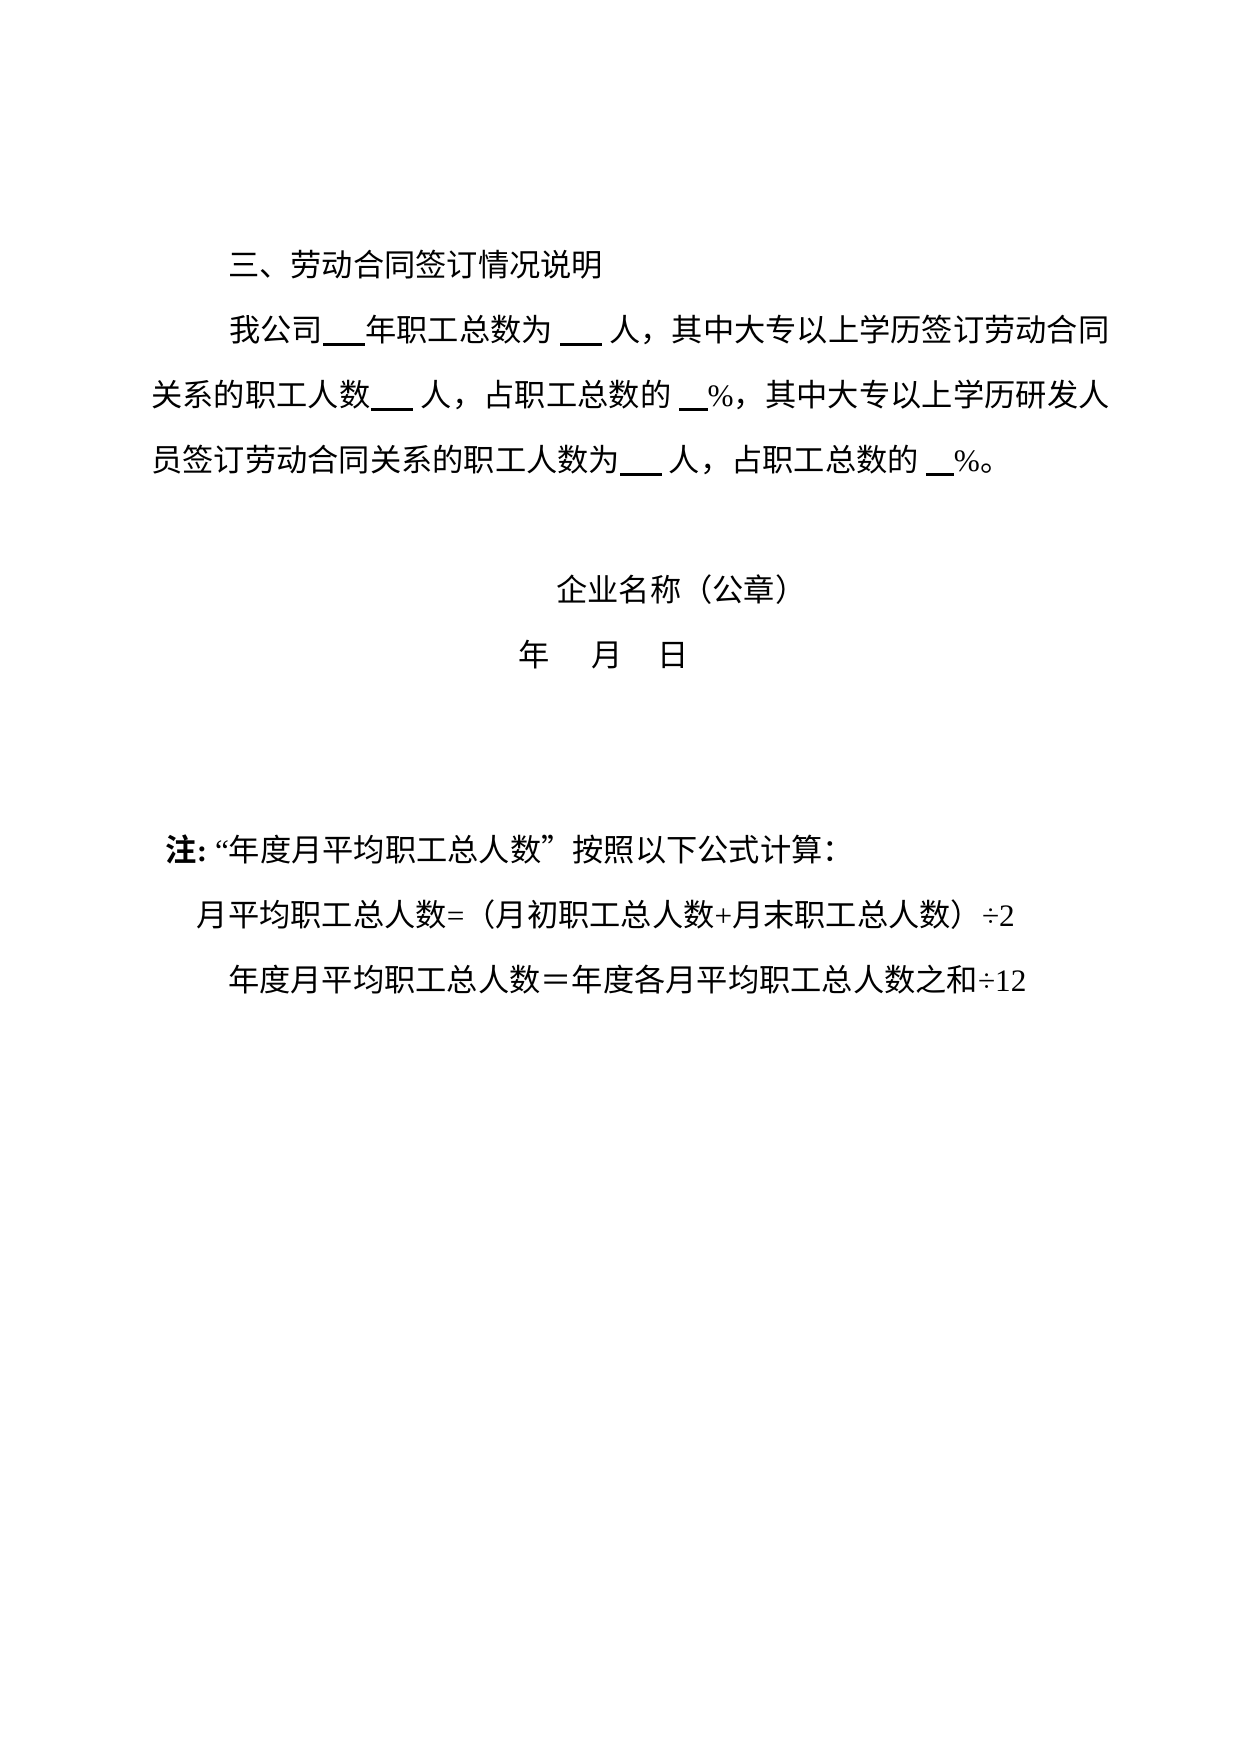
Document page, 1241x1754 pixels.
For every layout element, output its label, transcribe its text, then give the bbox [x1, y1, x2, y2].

text 年 月 日 [151, 620, 1110, 685]
text 三、劳动合同签订情况说明 [165, 230, 1110, 295]
text 企业名称（公章） [165, 555, 1110, 620]
text 年度月平均职工总人数＝年度各月平均职工总人数之和÷12 [165, 945, 1110, 1010]
text 注: “年度月平均职工总人数”按照以下公式计算： [165, 815, 1110, 880]
text 我公司 年职工总数为 人，其中大专以上学历签订劳动合同关系的职工人数 人，占职工总数的 %，其中大专以上学历研发人员签订劳动合同关系的职工人数为 人，占职工总数的 %。 [151, 295, 1110, 490]
text 月平均职工总人数=（月初职工总人数+月末职工总人数）÷2 [165, 880, 1110, 945]
